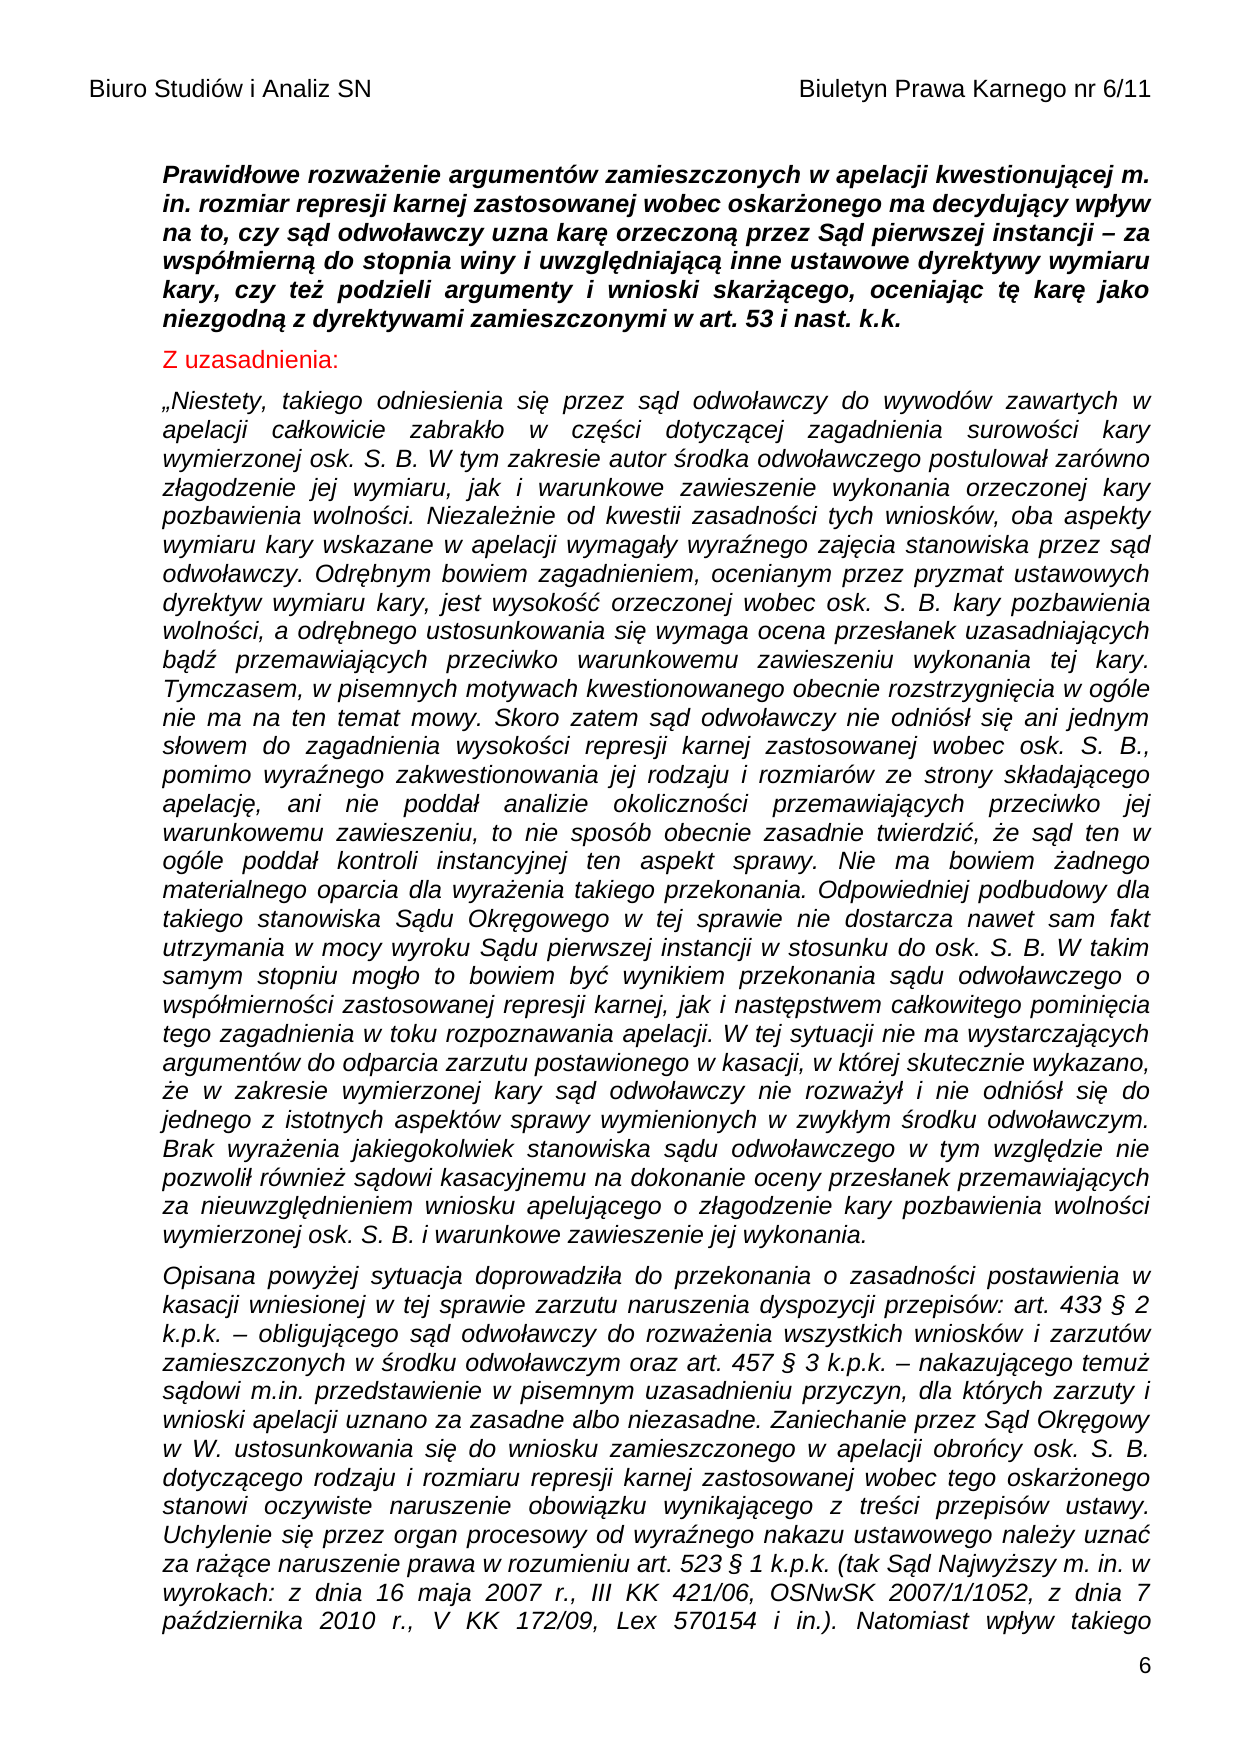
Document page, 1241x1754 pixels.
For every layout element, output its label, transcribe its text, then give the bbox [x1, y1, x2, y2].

text Z uzasadnienia: [162, 345, 1152, 374]
text Prawidłowe rozważenie argumentów zamieszczonych w apelacji kwestionującej m. in. rozmiar represji karnej zastosowanej wobec oskarżonego ma decydujący wpływ na to, czy sąd odwoławczy uzna karę orzeczoną przez Sąd pierwszej instancji – za współmierną do stopnia winy i uwzględniającą inne ustawowe dyrektywy wymiaru kary, czy też podzieli argumenty i wnioski skarżącego, oceniając tę karę jako niezgodną z dyrektywami zamieszczonymi w art. 53 i nast. k.k. [162, 160, 1152, 332]
text „Niestety, takiego odniesienia się przez sąd odwoławczy do wywodów zawartych w apelacji całkowicie zabrakło w części dotyczącej zagadnienia surowości kary wymierzonej osk. S. B. W tym zakresie autor środka odwoławczego postulował zarówno złagodzenie jej wymiaru, jak i warunkowe zawieszenie wykonania orzeczonej kary pozbawienia wolności. Niezależnie od kwestii zasadności tych wniosków, oba aspekty wymiaru kary wskazane w apelacji wymagały wyraźnego zajęcia stanowiska przez sąd odwoławczy. Odrębnym bowiem zagadnieniem, ocenianym przez pryzmat ustawowych dyrektyw wymiaru kary, jest wysokość orzeczonej wobec osk. S. B. kary pozbawienia wolności, a odrębnego ustosunkowania się wymaga ocena przesłanek uzasadniających bądź przemawiających przeciwko warunkowemu zawieszeniu wykonania tej kary. Tymczasem, w pisemnych motywach kwestionowanego obecnie rozstrzygnięcia w ogóle nie ma na ten temat mowy. Skoro zatem sąd odwoławczy nie odniósł się ani jednym słowem do zagadnienia wysokości represji karnej zastosowanej wobec osk. S. B., pomimo wyraźnego zakwestionowania jej rodzaju i rozmiarów ze strony składającego apelację, ani nie poddał analizie okoliczności przemawiających przeciwko jej warunkowemu zawieszeniu, to nie sposób obecnie zasadnie twierdzić, że sąd ten w ogóle poddał kontroli instancyjnej ten aspekt sprawy. Nie ma bowiem żadnego materialnego oparcia dla wyrażenia takiego przekonania. Odpowiedniej podbudowy dla takiego stanowiska Sądu Okręgowego w tej sprawie nie dostarcza nawet sam fakt utrzymania w mocy wyroku Sądu pierwszej instancji w stosunku do osk. S. B. W takim samym stopniu mogło to bowiem być wynikiem przekonania sądu odwoławczego o współmierności zastosowanej represji karnej, jak i następstwem całkowitego pominięcia tego zagadnienia w toku rozpoznawania apelacji. W tej sytuacji nie ma wystarczających argumentów do odparcia zarzutu postawionego w kasacji, w której skutecznie wykazano, że w zakresie wymierzonej kary sąd odwoławczy nie rozważył i nie odniósł się do jednego z istotnych aspektów sprawy wymienionych w zwykłym środku odwoławczym. Brak wyrażenia jakiegokolwiek stanowiska sądu odwoławczego w tym względzie nie pozwolił również sądowi kasacyjnemu na dokonanie oceny przesłanek przemawiających za nieuwzględnieniem wniosku apelującego o złagodzenie kary pozbawienia wolności wymierzonej osk. S. B. i warunkowe zawieszenie jej wykonania. [162, 386, 1152, 1249]
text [162, 1261, 1152, 1635]
